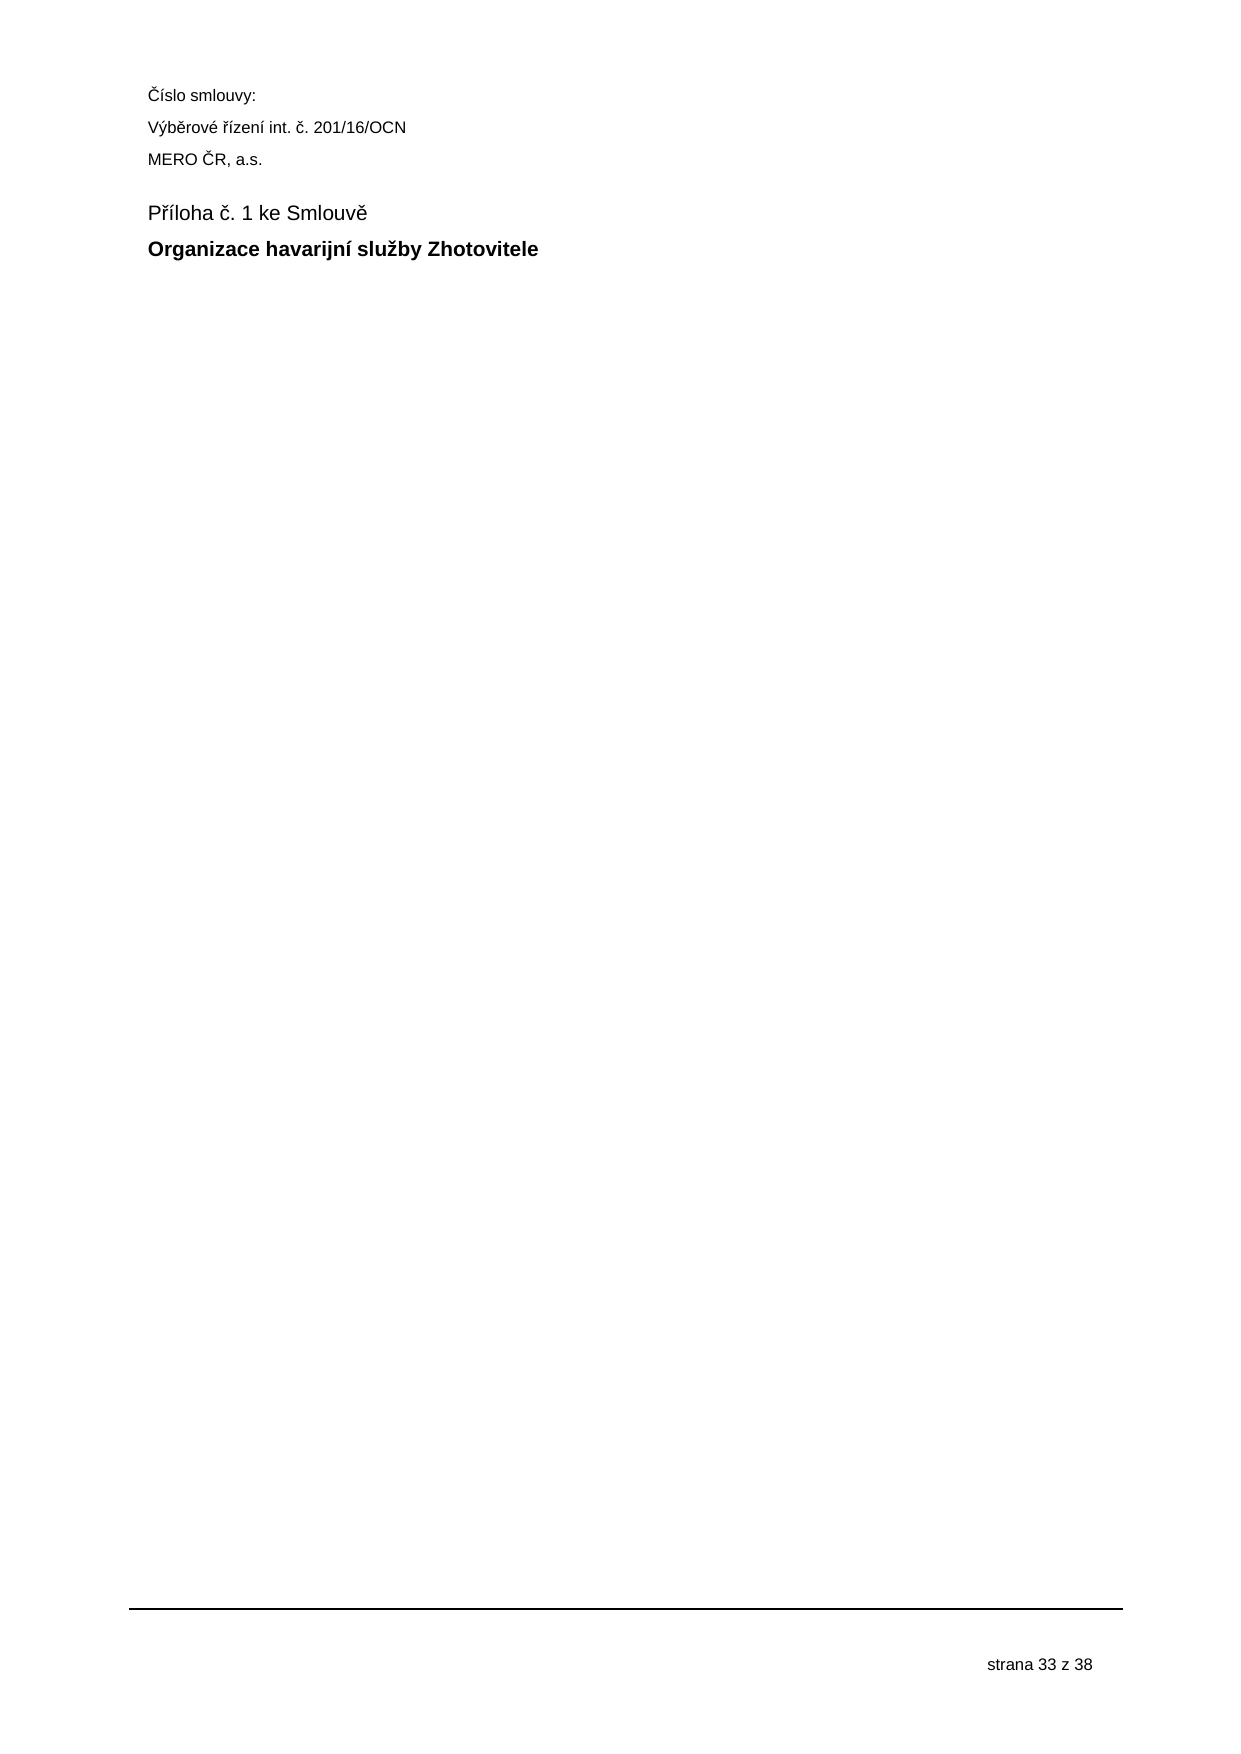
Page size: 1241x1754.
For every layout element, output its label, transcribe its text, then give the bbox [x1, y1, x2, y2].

text Organizace havarijní služby Zhotovitele [148, 237, 1122, 261]
text Příloha č. 1 ke Smlouvě [148, 200, 1122, 224]
